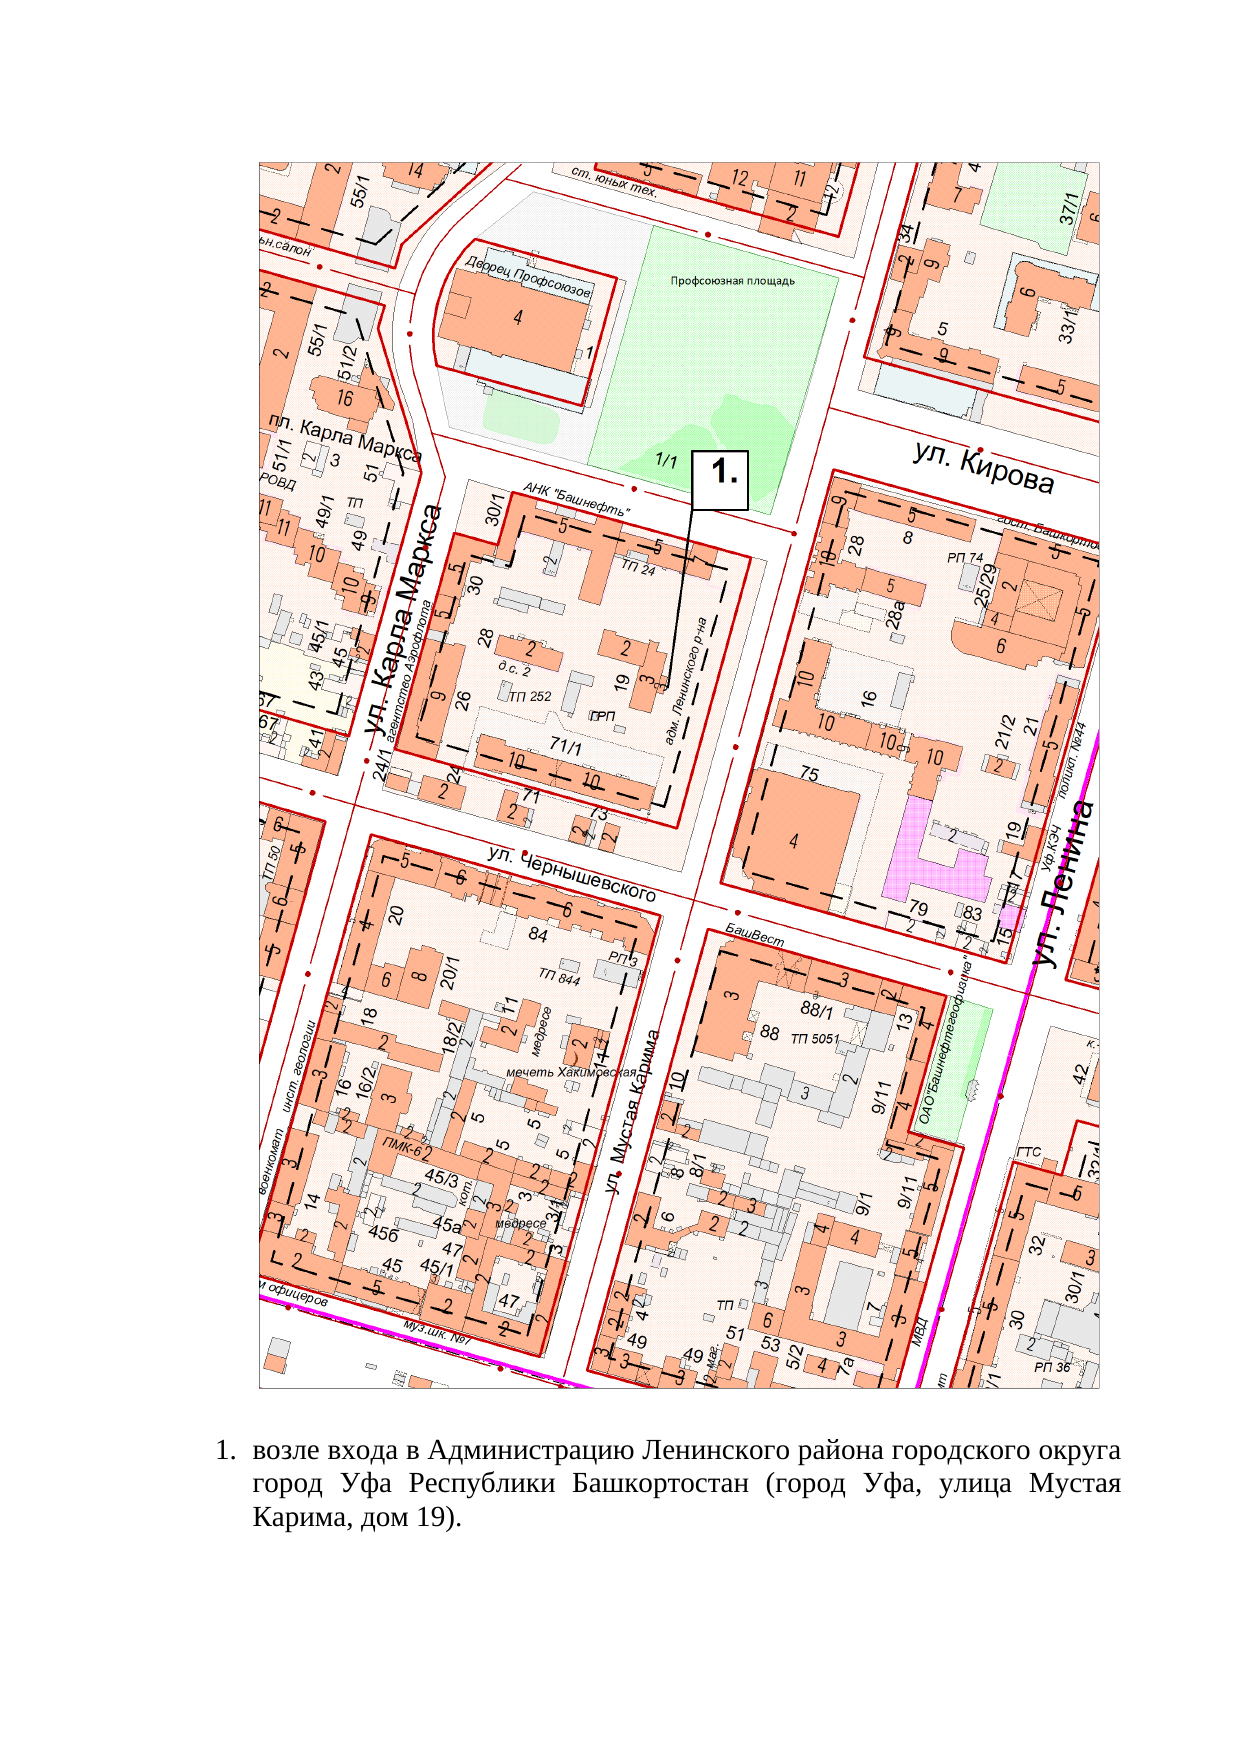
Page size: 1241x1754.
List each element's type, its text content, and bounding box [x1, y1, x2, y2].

list возле входа в Администрацию Ленинского района городского округа город Уфа Республики Башкортостан (город Уфа, улица Мустая Карима, дом 19). [215, 1432, 1122, 1532]
picture [215, 118, 1143, 1432]
